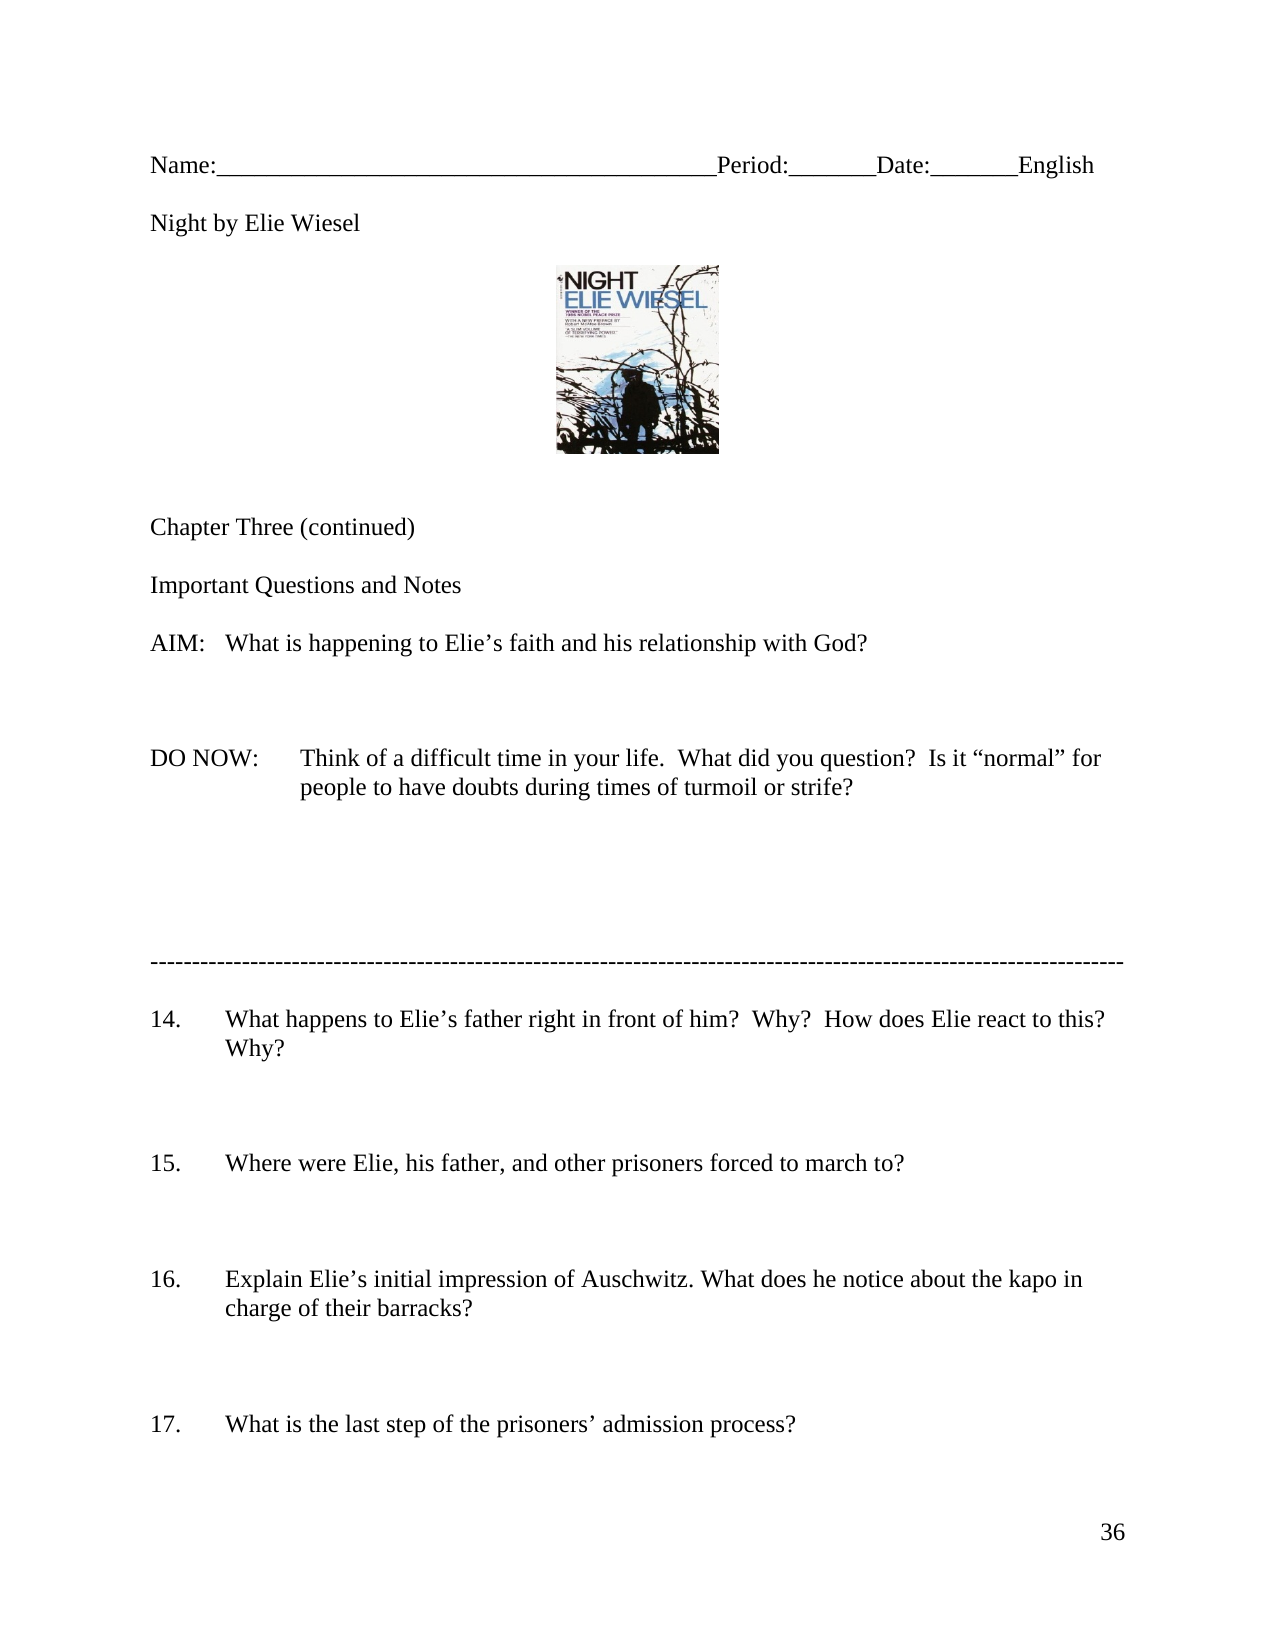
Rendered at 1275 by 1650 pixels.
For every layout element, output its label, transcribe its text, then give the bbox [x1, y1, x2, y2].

picture [556, 265, 719, 454]
text AIM: What is happening to Elie’s faith and his relationship with God? [150, 628, 1125, 656]
text 17. What is the last step of the prisoners’ admission process? [150, 1409, 1125, 1438]
text Name:________________________________________Period:_______Date:_______English [150, 150, 1125, 179]
text --------------------------------------------------------------------------------------------------------------------- [150, 946, 1125, 975]
text DO NOW: Think of a difficult time in your life. What did you question? Is it “normal” for people to have doubts during times of turmoil or strife? [150, 743, 1125, 801]
text Night by Elie Wiesel [150, 208, 1125, 237]
text 14. What happens to Elie’s father right in front of him? Why? How does Elie react to this? Why? [150, 1004, 1125, 1061]
text 16. Explain Elie’s initial impression of Auschwitz. What does he notice about the kapo in charge of their barracks? [150, 1264, 1125, 1322]
text Chapter Three (continued) [150, 512, 1125, 541]
text 15. Where were Elie, his father, and other prisoners forced to march to? [150, 1148, 1125, 1177]
text Important Questions and Notes [150, 570, 1125, 598]
